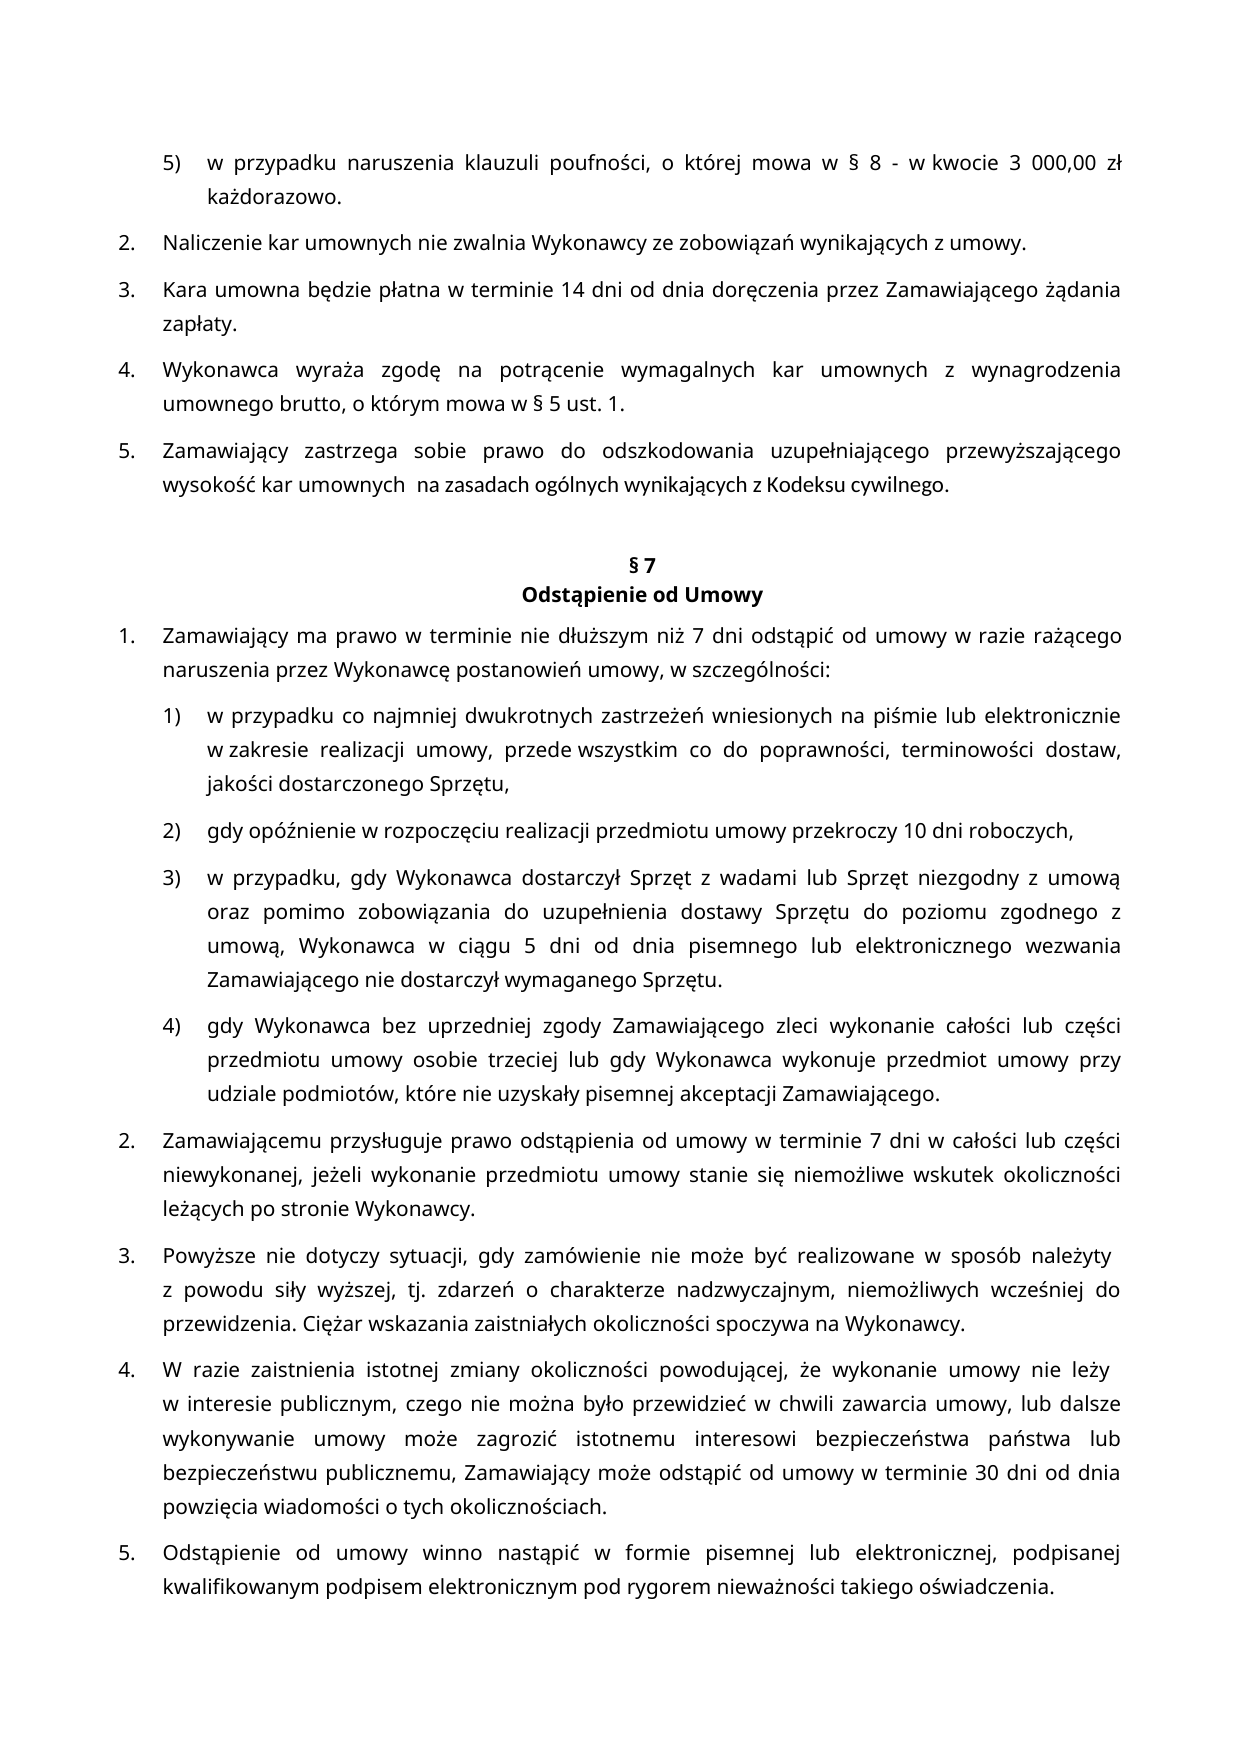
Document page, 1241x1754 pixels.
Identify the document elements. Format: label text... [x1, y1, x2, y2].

list W razie zaistnienia istotnej zmiany okoliczności powodującej, że wykonanie umowy nie leży w interesie publicznym, czego nie można było przewidzieć w chwili zawarcia umowy, lub dalsze wykonywanie umowy może zagrozić istotnemu interesowi bezpieczeństwa państwa lub bezpieczeństwu publicznemu, Zamawiający może odstąpić od umowy w terminie 30 dni od dnia powzięcia wiadomości o tych okolicznościach. [118, 1356, 1122, 1520]
list Wykonawca wyraża zgodę na potrącenie wymagalnych kar umownych z wynagrodzenia umownego brutto, o którym mowa w § 5 ust. 1. [118, 356, 1122, 418]
list Kara umowna będzie płatna w terminie 14 dni od dnia doręczenia przez Zamawiającego żądania zapłaty. [118, 275, 1122, 337]
list § 7 Odstąpienie od Umowy [162, 551, 1122, 608]
list w przypadku co najmniej dwukrotnych zastrzeżeń wniesionych na piśmie lub elektronicznie w zakresie realizacji umowy, przede wszystkim co do poprawności, terminowości dostaw, jakości dostarczonego Sprzętu, [162, 701, 1122, 798]
list Zamawiającemu przysługuje prawo odstąpienia od umowy w terminie 7 dni w całości lub części niewykonanej, jeżeli wykonanie przedmiotu umowy stanie się niemożliwe wskutek okoliczności leżących po stronie Wykonawcy. [118, 1126, 1122, 1223]
list Zamawiający zastrzega sobie prawo do odszkodowania uzupełniającego przewyższającego wysokość kar umownych na zasadach ogólnych wynikających z Kodeksu cywilnego. [118, 436, 1122, 499]
list Naliczenie kar umownych nie zwalnia Wykonawcy ze zobowiązań wynikających z umowy. [118, 228, 1122, 257]
list w przypadku naruszenia klauzuli poufności, o której mowa w § 8 - w kwocie 3 000,00 zł każdorazowo. [162, 148, 1122, 210]
list gdy Wykonawca bez uprzedniej zgody Zamawiającego zleci wykonanie całości lub części przedmiotu umowy osobie trzeciej lub gdy Wykonawca wykonuje przedmiot umowy przy udziale podmiotów, które nie uzyskały pisemnej akceptacji Zamawiającego. [162, 1011, 1122, 1108]
list Odstąpienie od umowy winno nastąpić w formie pisemnej lub elektronicznej, podpisanej kwalifikowanym podpisem elektronicznym pod rygorem nieważności takiego oświadczenia. [118, 1538, 1122, 1601]
list w przypadku, gdy Wykonawca dostarczył Sprzęt z wadami lub Sprzęt niezgodny z umową oraz pomimo zobowiązania do uzupełnienia dostawy Sprzętu do poziomu zgodnego z umową, Wykonawca w ciągu 5 dni od dnia pisemnego lub elektronicznego wezwania Zamawiającego nie dostarczył wymaganego Sprzętu. [162, 863, 1122, 993]
list Powyższe nie dotyczy sytuacji, gdy zamówienie nie może być realizowane w sposób należyty z powodu siły wyższej, tj. zdarzeń o charakterze nadzwyczajnym, niemożliwych wcześniej do przewidzenia. Ciężar wskazania zaistniałych okoliczności spoczywa na Wykonawcy. [118, 1241, 1122, 1337]
list gdy opóźnienie w rozpoczęciu realizacji przedmiotu umowy przekroczy 10 dni roboczych, [162, 816, 1122, 844]
list Zamawiający ma prawo w terminie nie dłuższym niż 7 dni odstąpić od umowy w razie rażącego naruszenia przez Wykonawcę postanowień umowy, w szczególności: [118, 621, 1122, 683]
